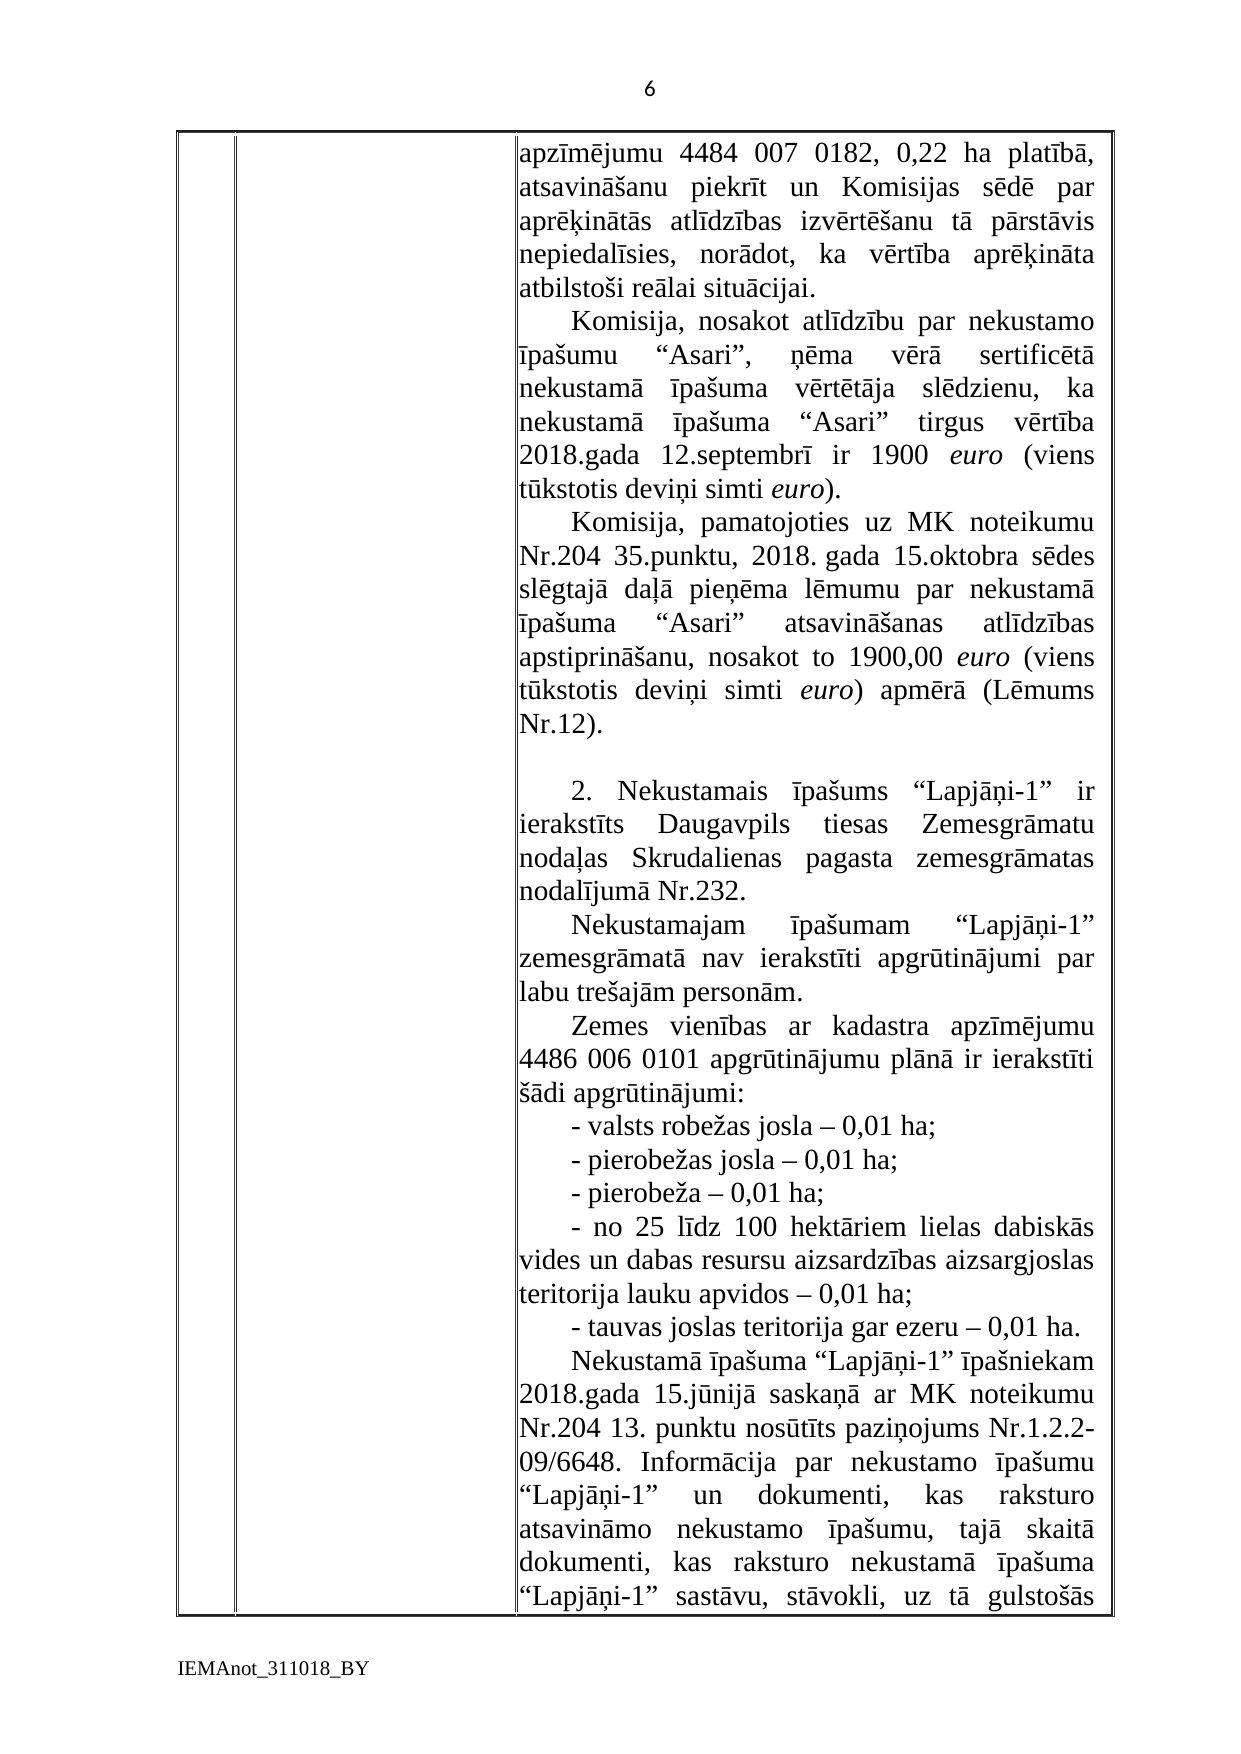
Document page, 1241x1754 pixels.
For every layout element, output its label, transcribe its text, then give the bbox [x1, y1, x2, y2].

table_cell 2. [179, 133, 236, 1614]
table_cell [516, 133, 1111, 1614]
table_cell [236, 133, 516, 1614]
